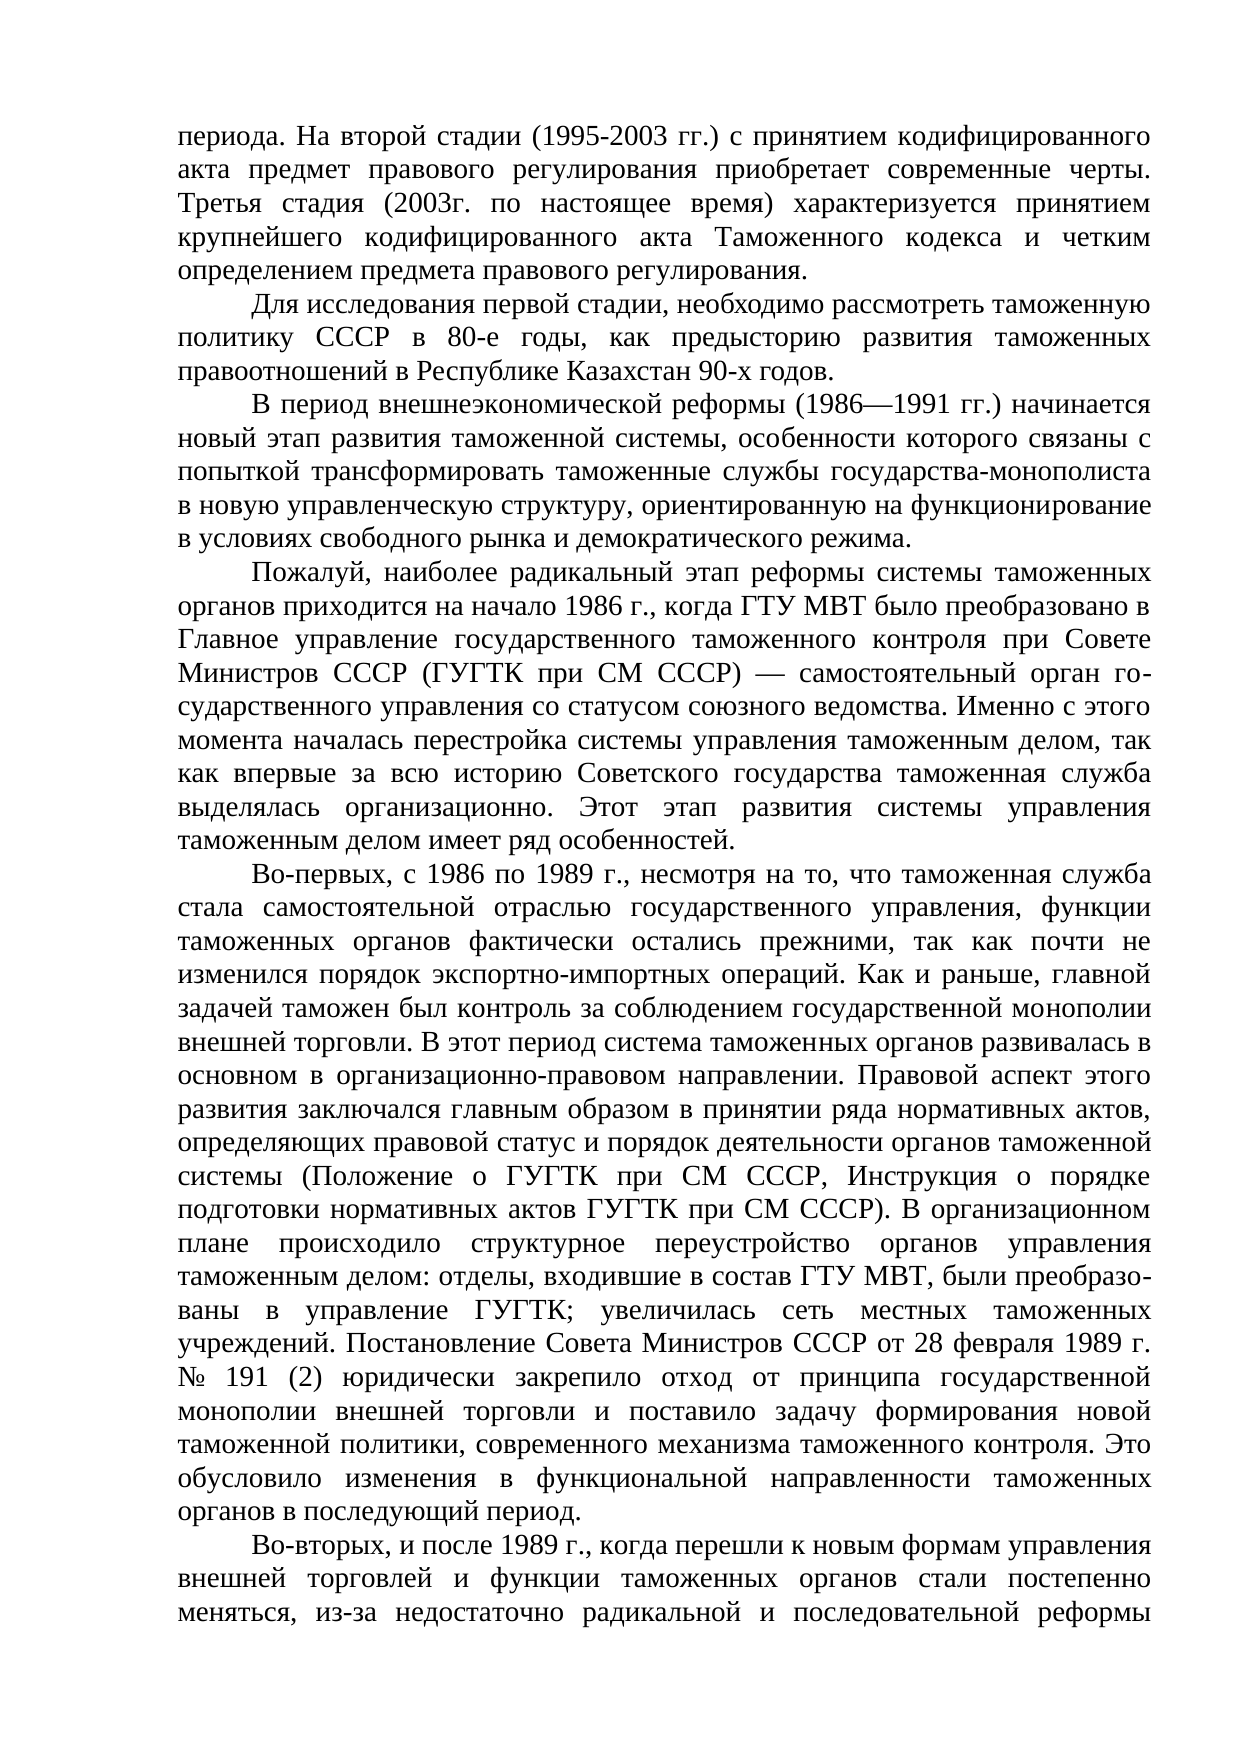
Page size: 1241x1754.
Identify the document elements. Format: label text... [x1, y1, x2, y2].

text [177, 118, 1152, 286]
text Для исследования первой стадии, необходимо рассмотреть таможенную политику СССР в 80-е годы, как предысторию развития таможенных правоотношений в Республике Казахстан 90-х годов. [177, 286, 1152, 386]
text В период внешнеэкономической реформы (1986—1991 гг.) начинается новый этап развития таможенной системы, особенности которого связаны с попыткой трансформировать таможенные службы государства-монополиста в новую управленческую структуру, ориентированную на функционирование в условиях свободного рынка и демократического режима. [177, 386, 1152, 554]
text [177, 1527, 1152, 1627]
text Пожалуй, наиболее радикальный этап реформы системы таможенных органов приходится на начало ., когда ГТУ МВТ было преобразовано в Главное управление государственного таможенного контроля при Совете Министров СССР (ГУГТК при СМ СССР) — самостоятельный орган государственного управления со статусом союзного ведомства. Именно с этого момента началась перестройка системы управления таможенным делом, так как впервые за всю историю Советского государства таможенная служба выделялась организационно. Этот этап развития системы управления таможенным делом имеет ряд особенностей. [177, 554, 1152, 856]
text Во-первых, с 1986 по ., несмотря на то, что таможенная служба стала самостоятельной отраслью государственного управления, функции таможенных органов фактически остались прежними, так как почти не изменился порядок экспортно-импортных операций. Как и раньше, главной задачей таможен был контроль за соблюдением государственной монополии внешней торговли. В этот период система таможенных органов развивалась в основном в организационно-правовом направлении. Правовой аспект этого развития заключался главным образом в принятии ряда нормативных актов, определяющих правовой статус и порядок деятельности органов таможенной системы (Положение о ГУГТК при СМ СССР, Инструкция о порядке подготовки нормативных актов ГУГТК при СМ СССР). В организационном плане происходило структурное переустройство органов управления таможенным делом: отделы, входившие в состав ГТУ МВТ, были преобразованы в управление ГУГТК; увеличилась сеть местных таможенных учреждений. Постановление Совета Министров СССР от 28 февраля . № 191 (2) юридически закрепило отход от принципа государственной монополии внешней торговли и поставило задачу формирования новой таможенной политики, современного механизма таможенного контроля. Это обусловило изменения в функциональной направленности таможенных органов в последующий период. [177, 856, 1152, 1527]
